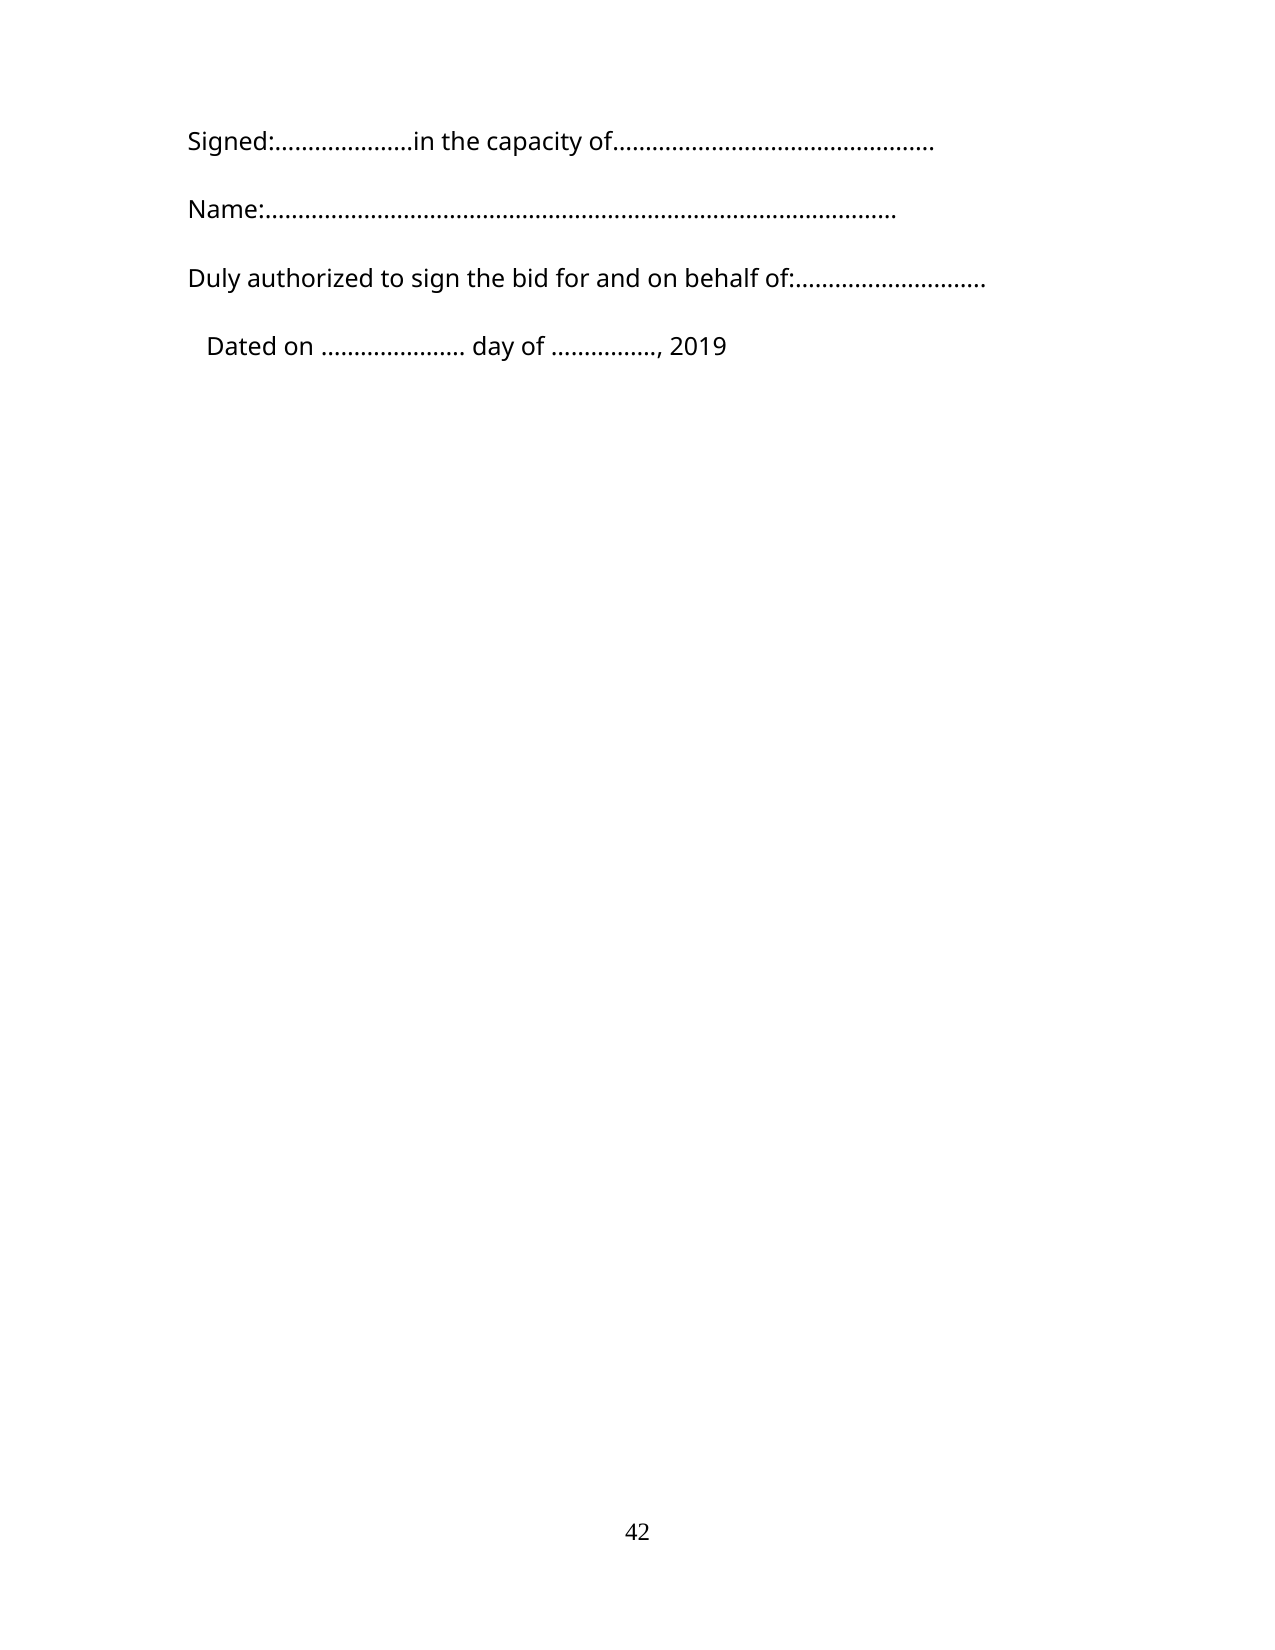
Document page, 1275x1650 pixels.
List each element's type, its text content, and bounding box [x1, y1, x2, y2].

text Signed:…………………in the capacity of…………………………………………. [187, 124, 1087, 158]
text Name:…………………………………………………………………………………… [187, 192, 1087, 226]
text Dated on …………………. day of ……………., 2019 [206, 328, 1087, 362]
text Duly authorized to sign the bid for and on behalf of:……………………….. [187, 260, 1087, 294]
